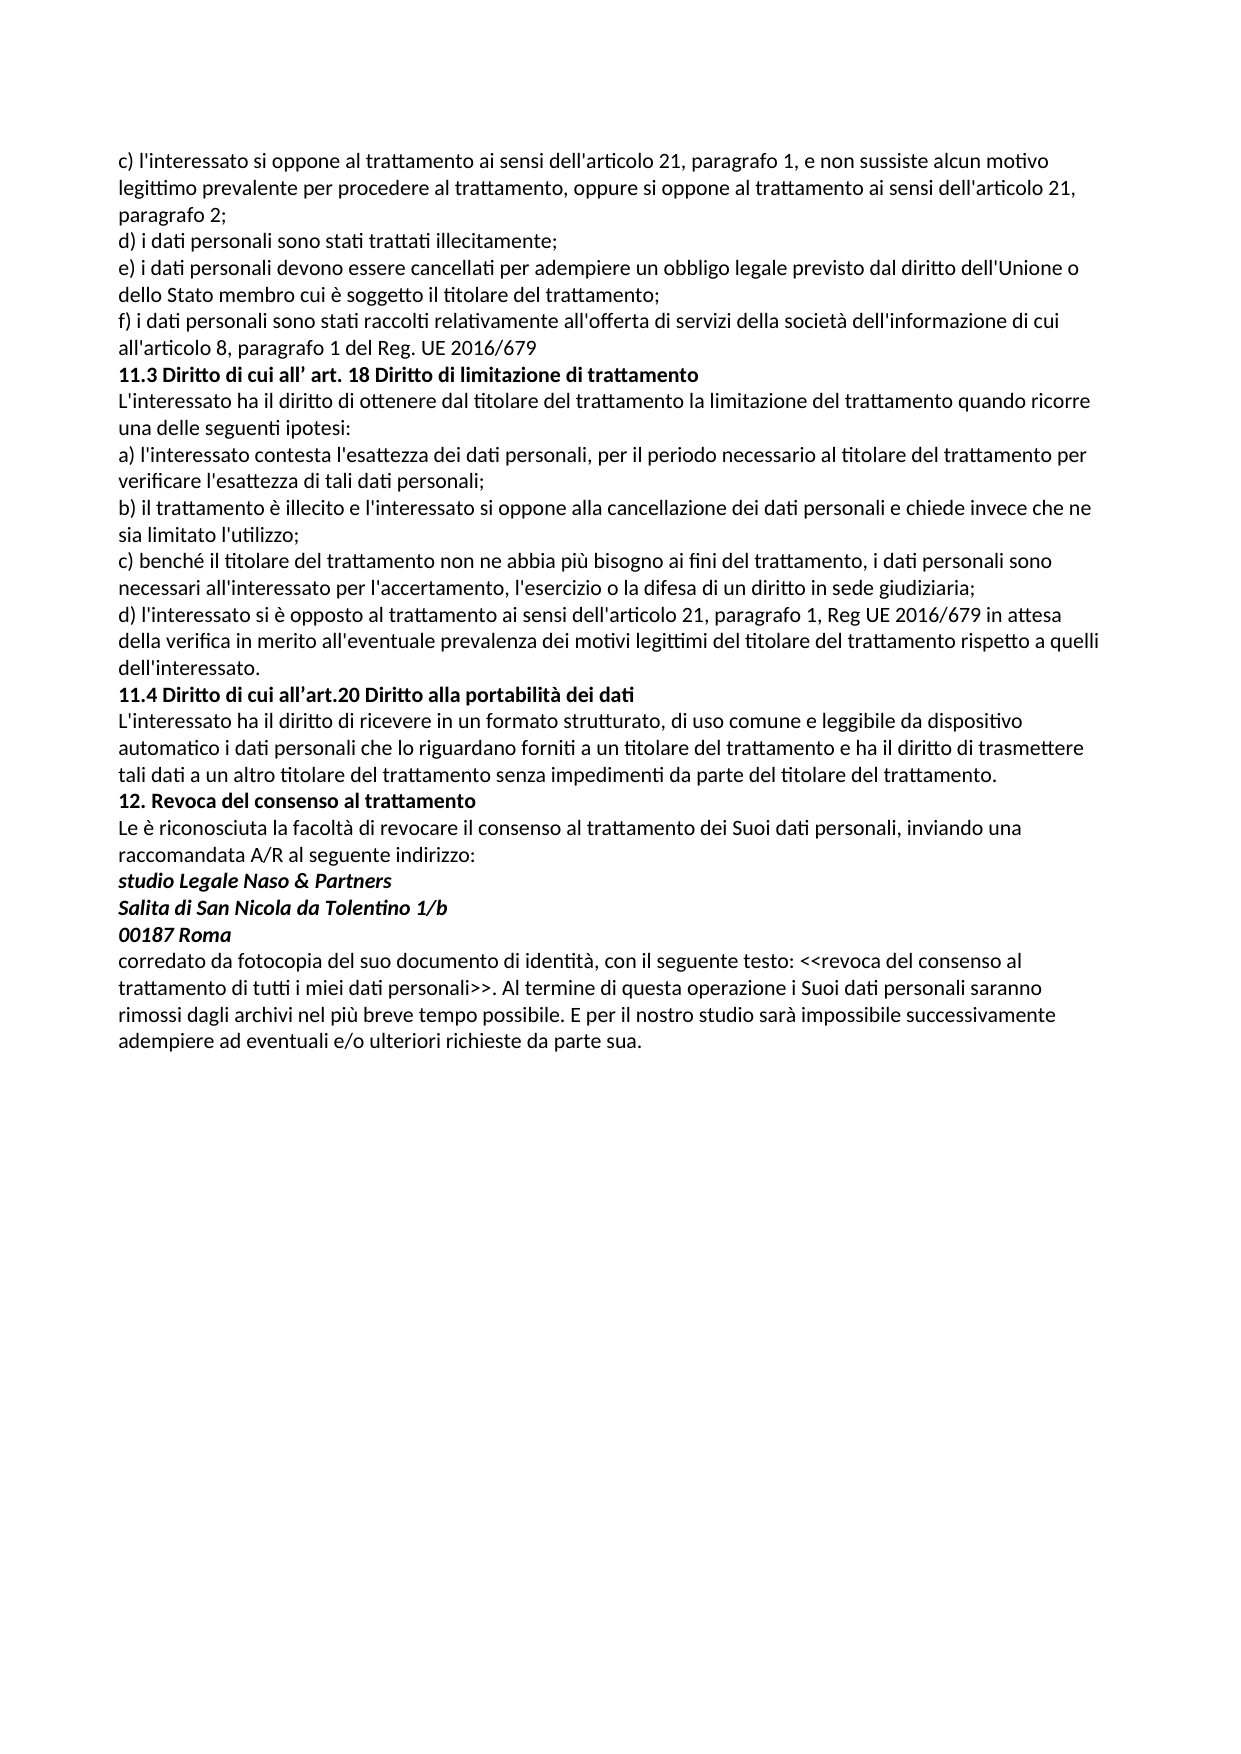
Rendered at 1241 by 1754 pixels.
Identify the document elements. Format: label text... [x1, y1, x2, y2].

text d) l'interessato si è opposto al trattamento ai sensi dell'articolo 21, paragrafo 1, Reg UE 2016/679 in attesa [118, 601, 1122, 628]
text trattamento di tutti i miei dati personali>>. Al termine di questa operazione i Suoi dati personali saranno [118, 974, 1122, 1001]
text 11.3 Diritto di cui all’ art. 18 Diritto di limitazione di trattamento [118, 361, 1122, 388]
text 00187 Roma [118, 921, 1122, 948]
text c) l'interessato si oppone al trattamento ai sensi dell'articolo 21, paragrafo 1, e non sussiste alcun motivo [118, 148, 1122, 174]
text rimossi dagli archivi nel più breve tempo possibile. E per il nostro studio sarà impossibile successivamente [118, 1001, 1122, 1028]
text all'articolo 8, paragrafo 1 del Reg. UE 2016/679 [118, 334, 1122, 361]
text 11.4 Diritto di cui all’art.20 Diritto alla portabilità dei dati [118, 681, 1122, 708]
text adempiere ad eventuali e/o ulteriori richieste da parte sua. [118, 1028, 1122, 1054]
text automatico i dati personali che lo riguardano forniti a un titolare del trattamento e ha il diritto di trasmettere [118, 734, 1122, 761]
text legittimo prevalente per procedere al trattamento, oppure si oppone al trattamento ai sensi dell'articolo 21, [118, 174, 1122, 201]
text necessari all'interessato per l'accertamento, l'esercizio o la difesa di un diritto in sede giudiziaria; [118, 574, 1122, 601]
text una delle seguenti ipotesi: [118, 414, 1122, 441]
text della verifica in merito all'eventuale prevalenza dei motivi legittimi del titolare del trattamento rispetto a quelli [118, 628, 1122, 654]
text Salita di San Nicola da Tolentino 1/b [118, 894, 1122, 921]
text d) i dati personali sono stati trattati illecitamente; [118, 228, 1122, 254]
text tali dati a un altro titolare del trattamento senza impedimenti da parte del titolare del trattamento. [118, 761, 1122, 788]
text paragrafo 2; [118, 201, 1122, 228]
text f) i dati personali sono stati raccolti relativamente all'offerta di servizi della società dell'informazione di cui [118, 308, 1122, 334]
text c) benché il titolare del trattamento non ne abbia più bisogno ai fini del trattamento, i dati personali sono [118, 548, 1122, 574]
text 12. Revoca del consenso al trattamento [118, 788, 1122, 814]
text dello Stato membro cui è soggetto il titolare del trattamento; [118, 281, 1122, 308]
text studio Legale Naso & Partners [118, 868, 1122, 894]
text corredato da fotocopia del suo documento di identità, con il seguente testo: <<revoca del consenso al [118, 948, 1122, 974]
text L'interessato ha il diritto di ricevere in un formato strutturato, di uso comune e leggibile da dispositivo [118, 708, 1122, 734]
text raccomandata A/R al seguente indirizzo: [118, 841, 1122, 868]
text sia limitato l'utilizzo; [118, 521, 1122, 548]
text dell'interessato. [118, 654, 1122, 681]
text a) l'interessato contesta l'esattezza dei dati personali, per il periodo necessario al titolare del trattamento per [118, 441, 1122, 468]
text L'interessato ha il diritto di ottenere dal titolare del trattamento la limitazione del trattamento quando ricorre [118, 388, 1122, 414]
text e) i dati personali devono essere cancellati per adempiere un obbligo legale previsto dal diritto dell'Unione o [118, 254, 1122, 281]
text verificare l'esattezza di tali dati personali; [118, 468, 1122, 494]
text Le è riconosciuta la facoltà di revocare il consenso al trattamento dei Suoi dati personali, inviando una [118, 814, 1122, 841]
text b) il trattamento è illecito e l'interessato si oppone alla cancellazione dei dati personali e chiede invece che ne [118, 494, 1122, 521]
